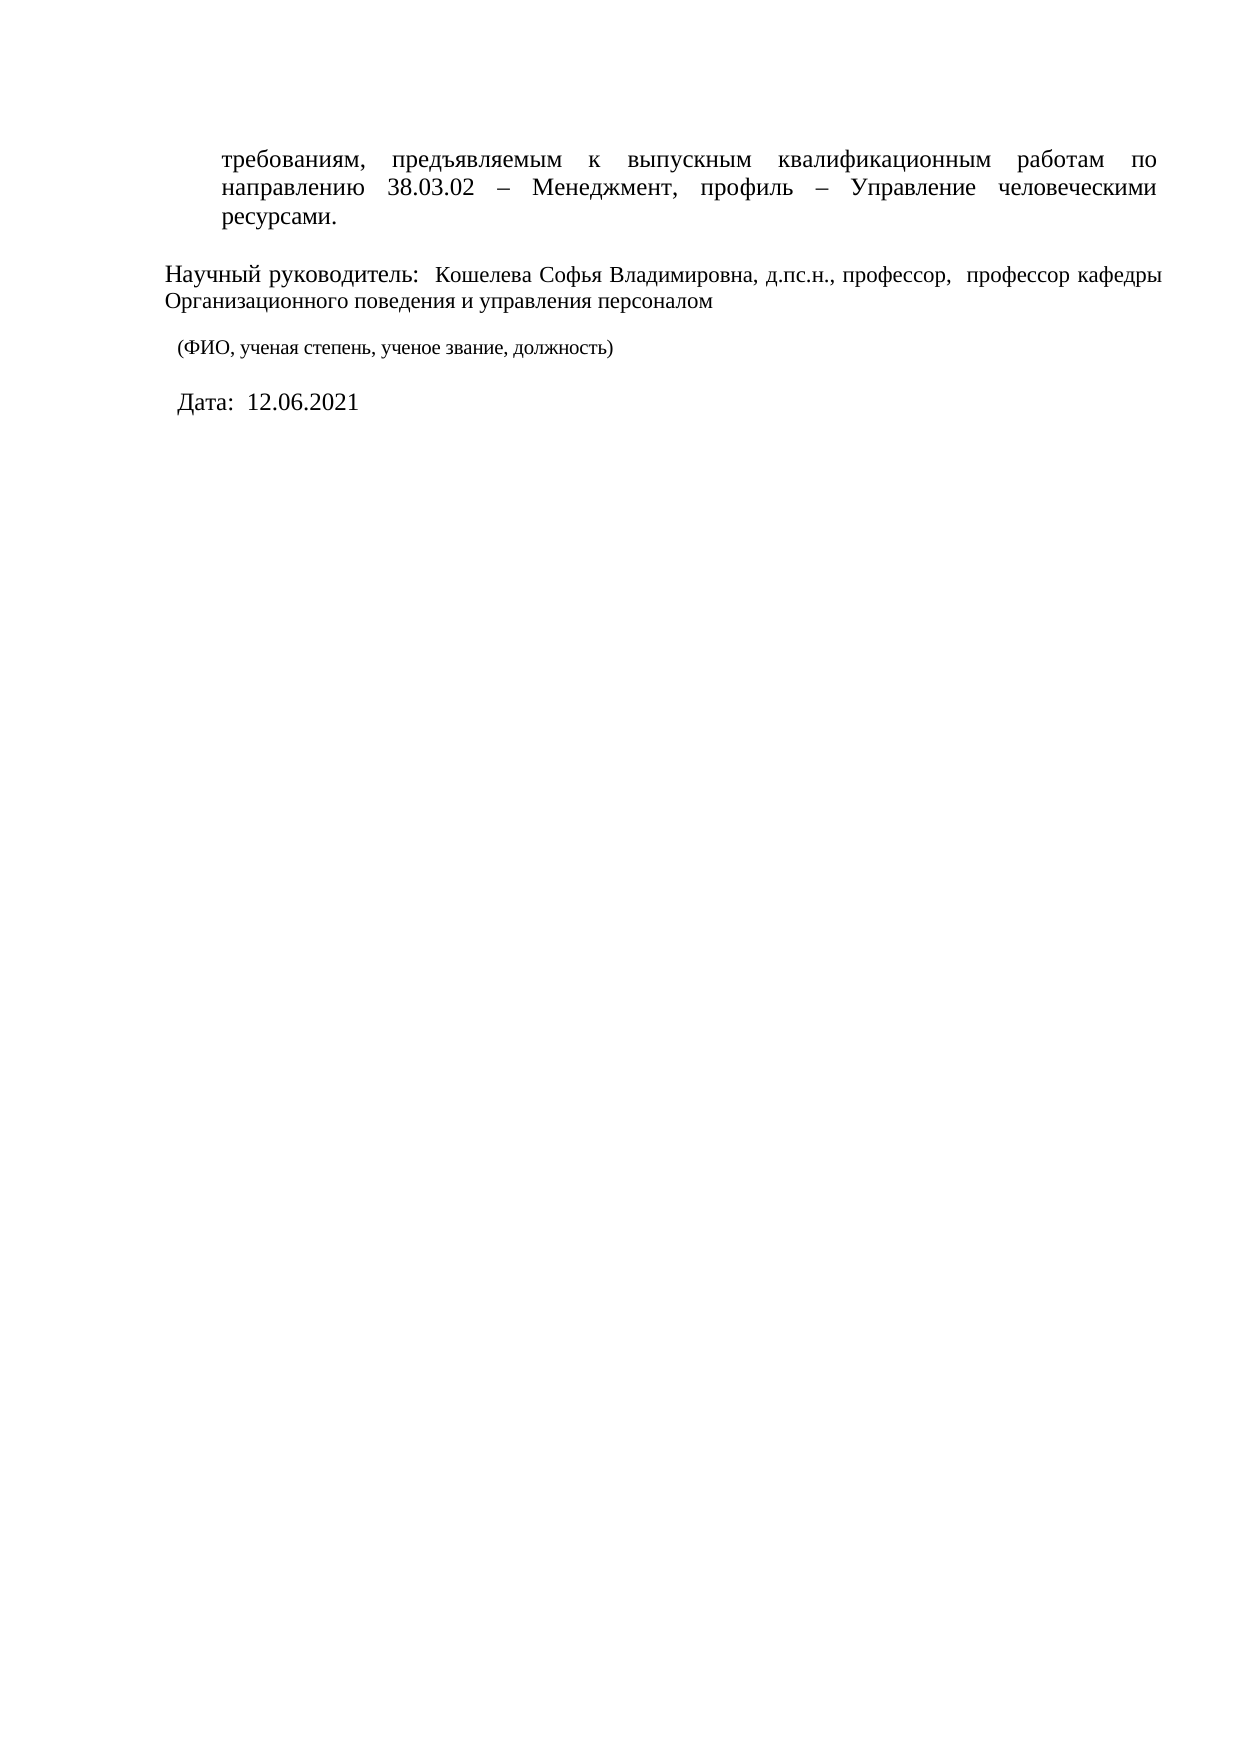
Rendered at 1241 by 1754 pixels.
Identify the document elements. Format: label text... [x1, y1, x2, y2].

text Научный руководитель: Кошелева Софья Владимировна, д.пс.н., профессор, профессор кафедры Организационного поведения и управления персоналом [164, 259, 1163, 314]
text Дата: 12.06.2021 [177, 387, 1165, 416]
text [177, 144, 1157, 230]
text (ФИО, ученая степень, ученое звание, должность) [177, 335, 1165, 359]
